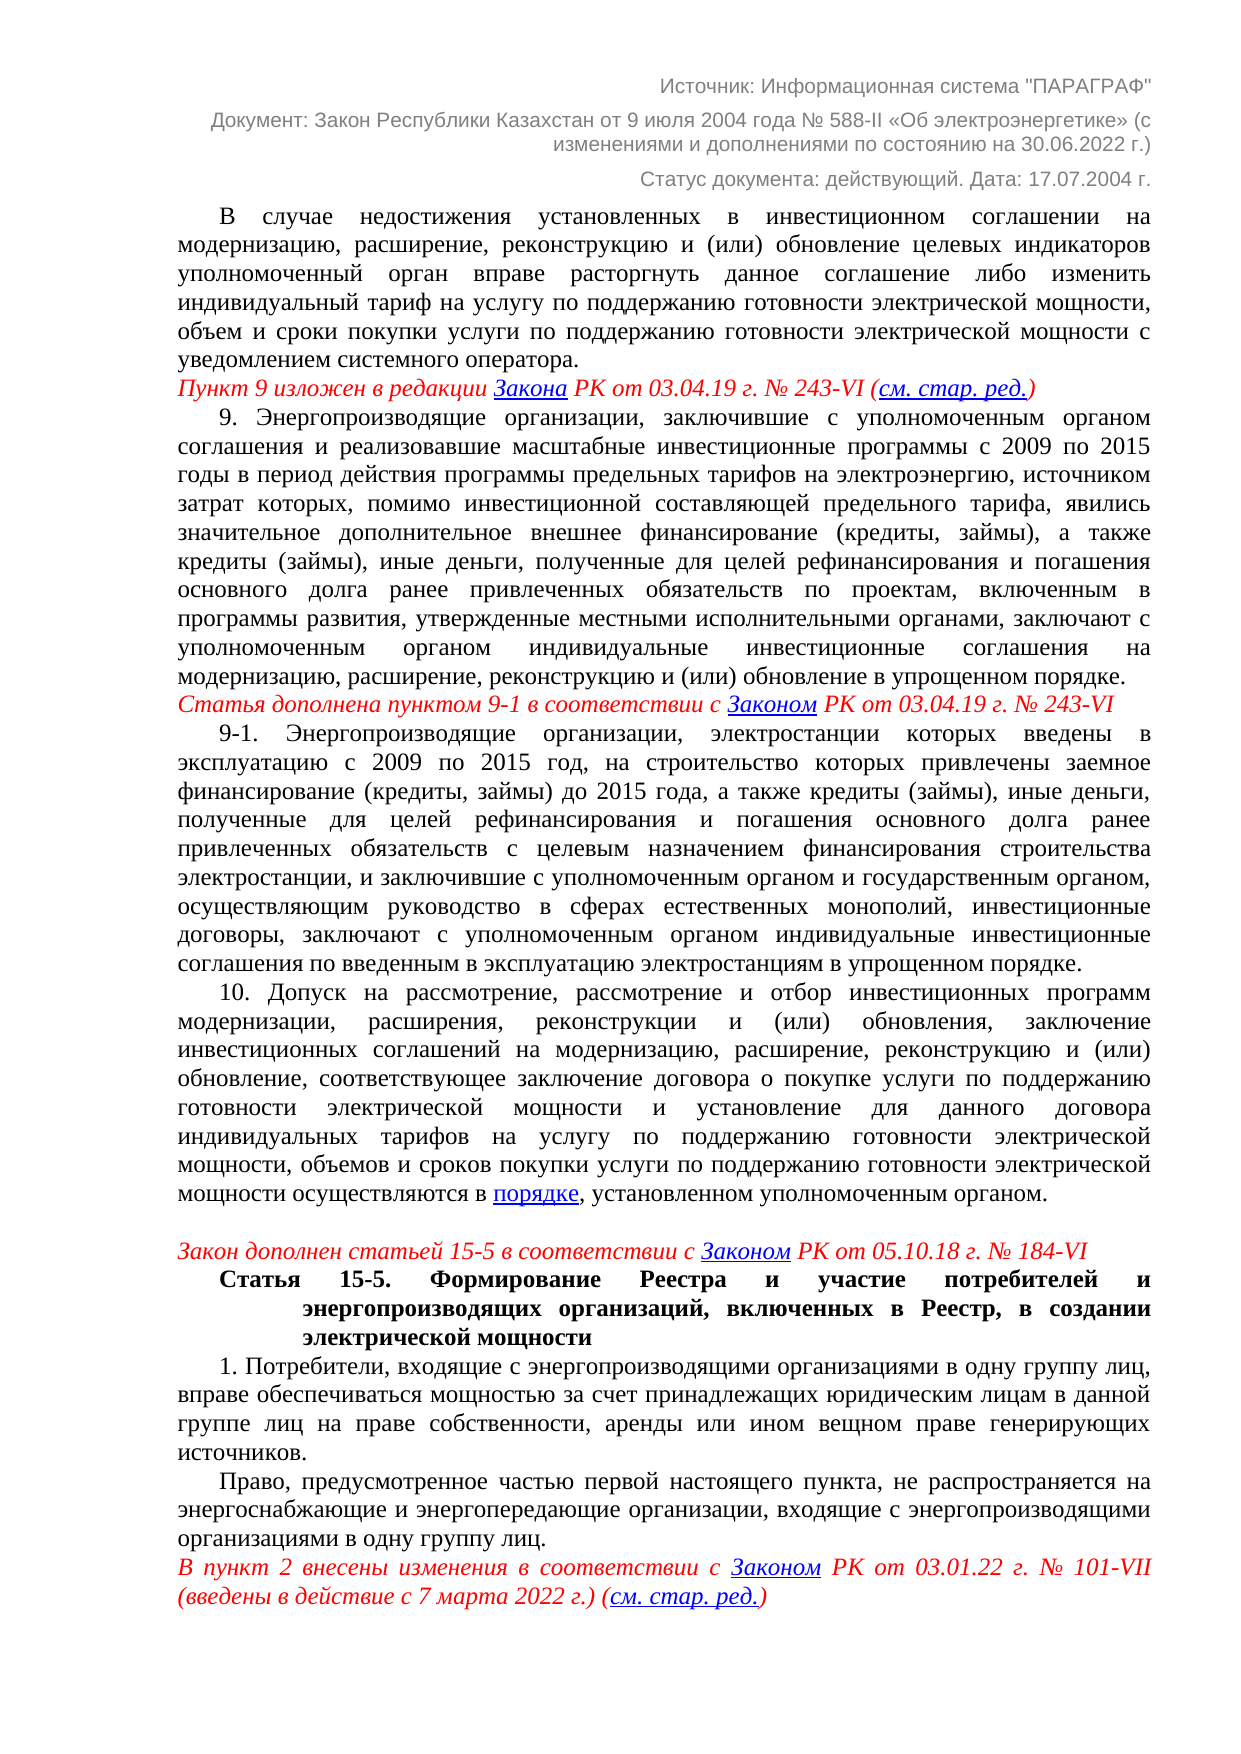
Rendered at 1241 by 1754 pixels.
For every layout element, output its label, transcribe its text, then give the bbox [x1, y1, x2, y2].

text 1. Потребители, входящие с энергопроизводящими организациями в одну группу лиц, вправе обеспечиваться мощностью за счет принадлежащих юридическим лицам в данной группе лиц на праве собственности, аренды или ином вещном праве генерирующих источников. [177, 1351, 1152, 1466]
text 9. Энергопроизводящие организации, заключившие с уполномоченным органом соглашения и реализовавшие масштабные инвестиционные программы с 2009 по 2015 годы в период действия программы предельных тарифов на электроэнергию, источником затрат которых, помимо инвестиционной составляющей предельного тарифа, явились значительное дополнительное внешнее финансирование (кредиты, займы), а также кредиты (займы), иные деньги, полученные для целей рефинансирования и погашения основного долга ранее привлеченных обязательств по проектам, включенным в программы развития, утвержденные местными исполнительными органами, заключают с уполномоченным органом индивидуальные инвестиционные соглашения на модернизацию, расширение, реконструкцию и (или) обновление в упрощенном порядке. [177, 402, 1152, 689]
text Пункт 9 изложен в редакции Закона РК от 03.04.19 г. № 243-VI (см. стар. ред.) [177, 373, 1152, 402]
text В пункт 2 внесены изменения в соответствии с Законом РК от 03.01.22 г. № 101-VII (введены в действие с 7 марта 2022 г.) (см. стар. ред.) [177, 1552, 1152, 1609]
text 9-1. Энергопроизводящие организации, электростанции которых введены в эксплуатацию с 2009 по 2015 год, на строительство которых привлечены заемное финансирование (кредиты, займы) до 2015 года, а также кредиты (займы), иные деньги, полученные для целей рефинансирования и погашения основного долга ранее привлеченных обязательств с целевым назначением финансирования строительства электростанции, и заключившие с уполномоченным органом и государственным органом, осуществляющим руководство в сферах естественных монополий, инвестиционные договоры, заключают с уполномоченным органом индивидуальные инвестиционные соглашения по введенным в эксплуатацию электростанциям в упрощенном порядке. [177, 718, 1152, 977]
text 10. Допуск на рассмотрение, рассмотрение и отбор инвестиционных программ модернизации, расширения, реконструкции и (или) обновления, заключение инвестиционных соглашений на модернизацию, расширение, реконструкцию и (или) обновление, соответствующее заключение договора о покупке услуги по поддержанию готовности электрической мощности и установление для данного договора индивидуальных тарифов на услугу по поддержанию готовности электрической мощности, объемов и сроков покупки услуги по поддержанию готовности электрической мощности осуществляются в порядке, установленном уполномоченным органом. [177, 977, 1152, 1207]
text Право, предусмотренное частью первой настоящего пункта, не распространяется на энергоснабжающие и энергопередающие организации, входящие с энергопроизводящими организациями в одну группу лиц. [177, 1466, 1152, 1552]
text Закон дополнен статьей 15-5 в соответствии с Законом РК от 05.10.18 г. № 184-VI [177, 1236, 1152, 1264]
text Статья дополнена пунктом 9-1 в соответствии с Законом РК от 03.04.19 г. № 243-VI [177, 689, 1152, 718]
text Статья 15-5. Формирование Реестра и участие потребителей и энергопроизводящих организаций, включенных в Реестр, в создании электрической мощности [219, 1264, 1152, 1351]
text В случае недостижения установленных в инвестиционном соглашении на модернизацию, расширение, реконструкцию и (или) обновление целевых индикаторов уполномоченный орган вправе расторгнуть данное соглашение либо изменить индивидуальный тариф на услугу по поддержанию готовности электрической мощности, объем и сроки покупки услуги по поддержанию готовности электрической мощности с уведомлением системного оператора. [177, 201, 1152, 373]
